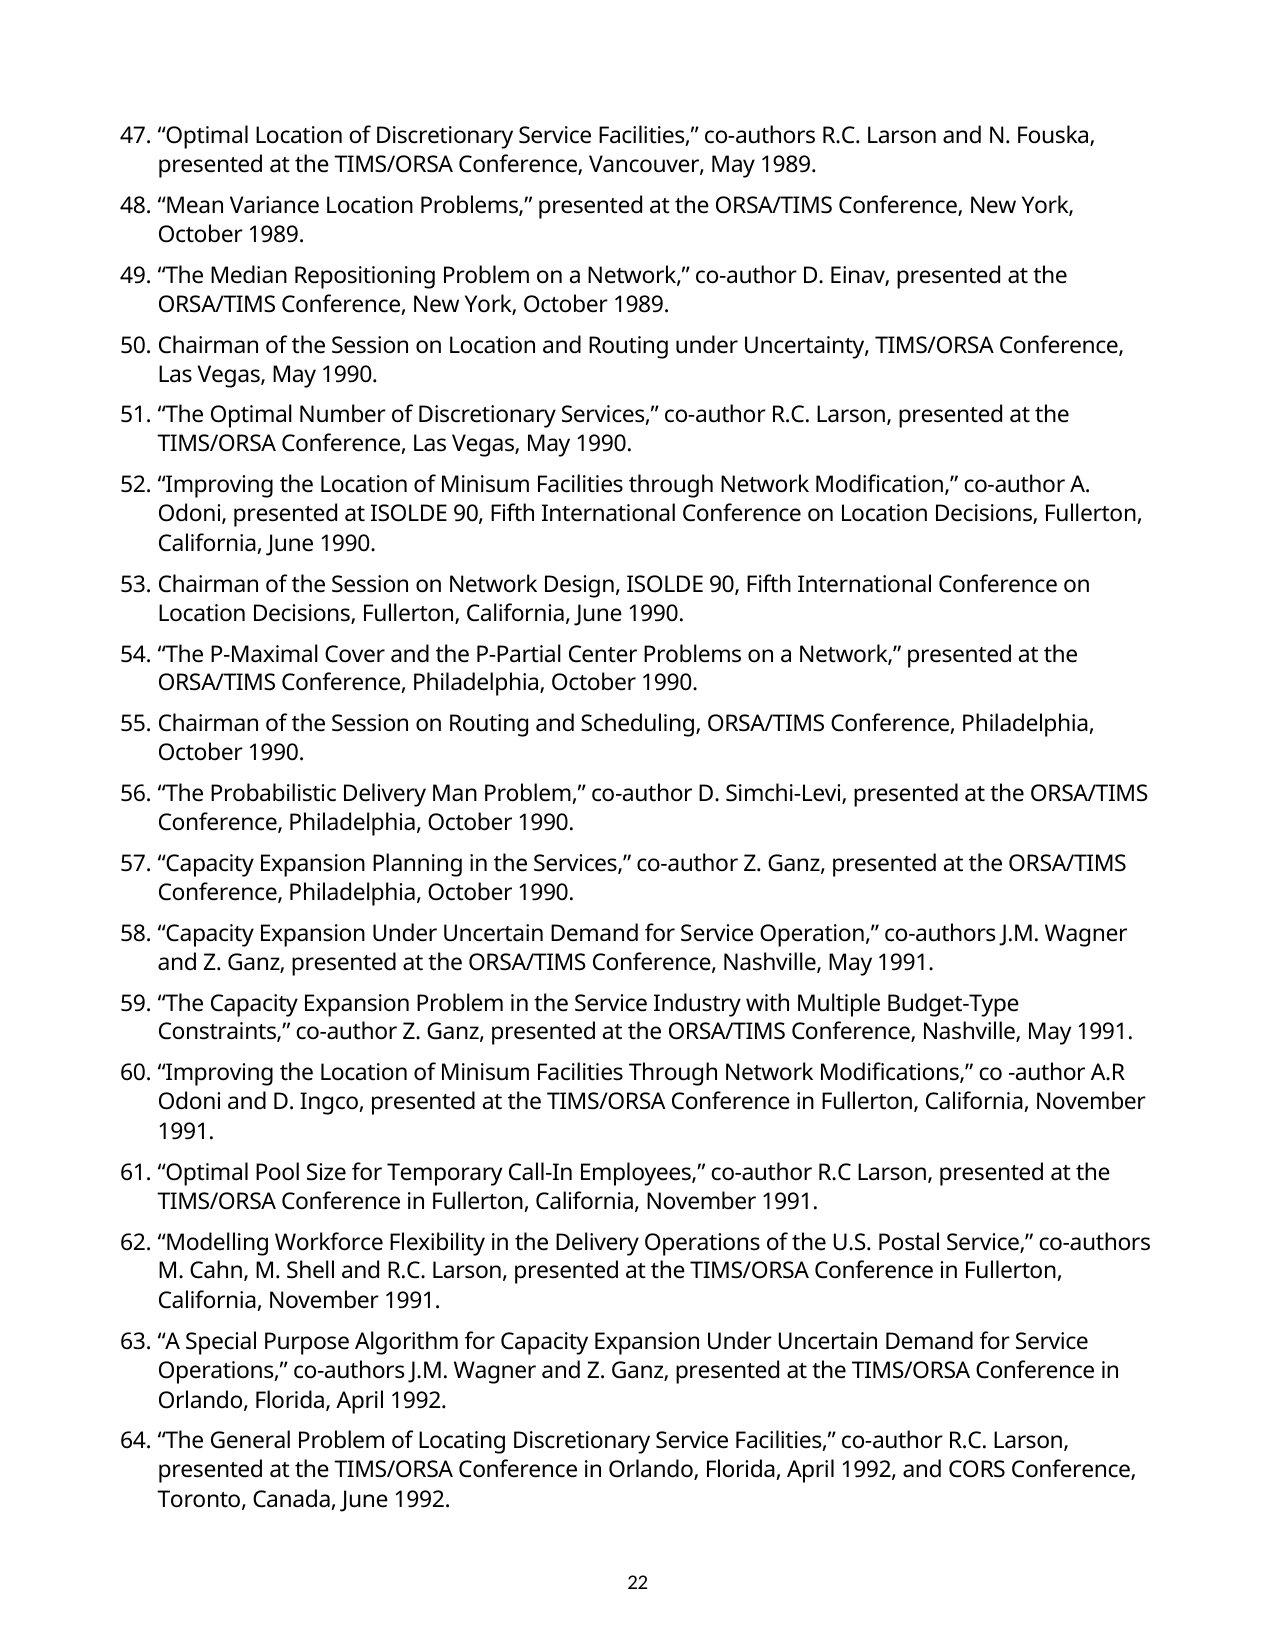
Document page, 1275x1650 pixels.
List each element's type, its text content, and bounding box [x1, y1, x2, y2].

list “The Probabilistic Delivery Man Problem,” co-author D. Simchi-Levi, presented at the ORSA/TIMS Conference, Philadelphia, October 1990. [120, 778, 1155, 837]
list “Capacity Expansion Planning in the Services,” co-author Z. Ganz, presented at the ORSA/TIMS Conference, Philadelphia, October 1990. [120, 848, 1155, 907]
list “Improving the Location of Minisum Facilities Through Network Modifications,” co -author A.R Odoni and D. Ingco, presented at the TIMS/ORSA Conference in Fullerton, California, November 1991. [120, 1057, 1155, 1146]
list “The Median Repositioning Problem on a Network,” co-author D. Einav, presented at the ORSA/TIMS Conference, New York, October 1989. [120, 259, 1155, 319]
list Chairman of the Session on Routing and Scheduling, ORSA/TIMS Conference, Philadelphia, October 1990. [120, 708, 1155, 767]
list “Mean Variance Location Problems,” presented at the ORSA/TIMS Conference, New York, October 1989. [120, 190, 1155, 249]
list “Modelling Workforce Flexibility in the Delivery Operations of the U.S. Postal Service,” co-authors M. Cahn, M. Shell and R.C. Larson, presented at the TIMS/ORSA Conference in Fullerton, California, November 1991. [120, 1226, 1155, 1315]
list “The General Problem of Locating Discretionary Service Facilities,” co-author R.C. Larson, presented at the TIMS/ORSA Conference in Orlando, Florida, April 1992, and CORS Conference, Toronto, Canada, June 1992. [120, 1425, 1155, 1514]
list Chairman of the Session on Location and Routing under Uncertainty, TIMS/ORSA Conference, Las Vegas, May 1990. [120, 329, 1155, 389]
list “A Special Purpose Algorithm for Capacity Expansion Under Uncertain Demand for Service Operations,” co-authors J.M. Wagner and Z. Ganz, presented at the TIMS/ORSA Conference in Orlando, Florida, April 1992. [120, 1326, 1155, 1415]
list “The P-Maximal Cover and the P-Partial Center Problems on a Network,” presented at the ORSA/TIMS Conference, Philadelphia, October 1990. [120, 638, 1155, 698]
list “The Capacity Expansion Problem in the Service Industry with Multiple Budget-Type Constraints,” co-author Z. Ganz, presented at the ORSA/TIMS Conference, Nashville, May 1991. [120, 987, 1155, 1047]
list “Optimal Location of Discretionary Service Facilities,” co-authors R.C. Larson and N. Fouska, presented at the TIMS/ORSA Conference, Vancouver, May 1989. [120, 120, 1155, 179]
list “Capacity Expansion Under Uncertain Demand for Service Operation,” co-authors J.M. Wagner and Z. Ganz, presented at the ORSA/TIMS Conference, Nashville, May 1991. [120, 917, 1155, 977]
list “Improving the Location of Minisum Facilities through Network Modification,” co-author A. Odoni, presented at ISOLDE 90, Fifth International Conference on Location Decisions, Fullerton, California, June 1990. [120, 469, 1155, 558]
list “Optimal Pool Size for Temporary Call-In Employees,” co-author R.C Larson, presented at the TIMS/ORSA Conference in Fullerton, California, November 1991. [120, 1156, 1155, 1216]
list Chairman of the Session on Network Design, ISOLDE 90, Fifth International Conference on Location Decisions, Fullerton, California, June 1990. [120, 568, 1155, 628]
list “The Optimal Number of Discretionary Services,” co-author R.C. Larson, presented at the TIMS/ORSA Conference, Las Vegas, May 1990. [120, 399, 1155, 458]
